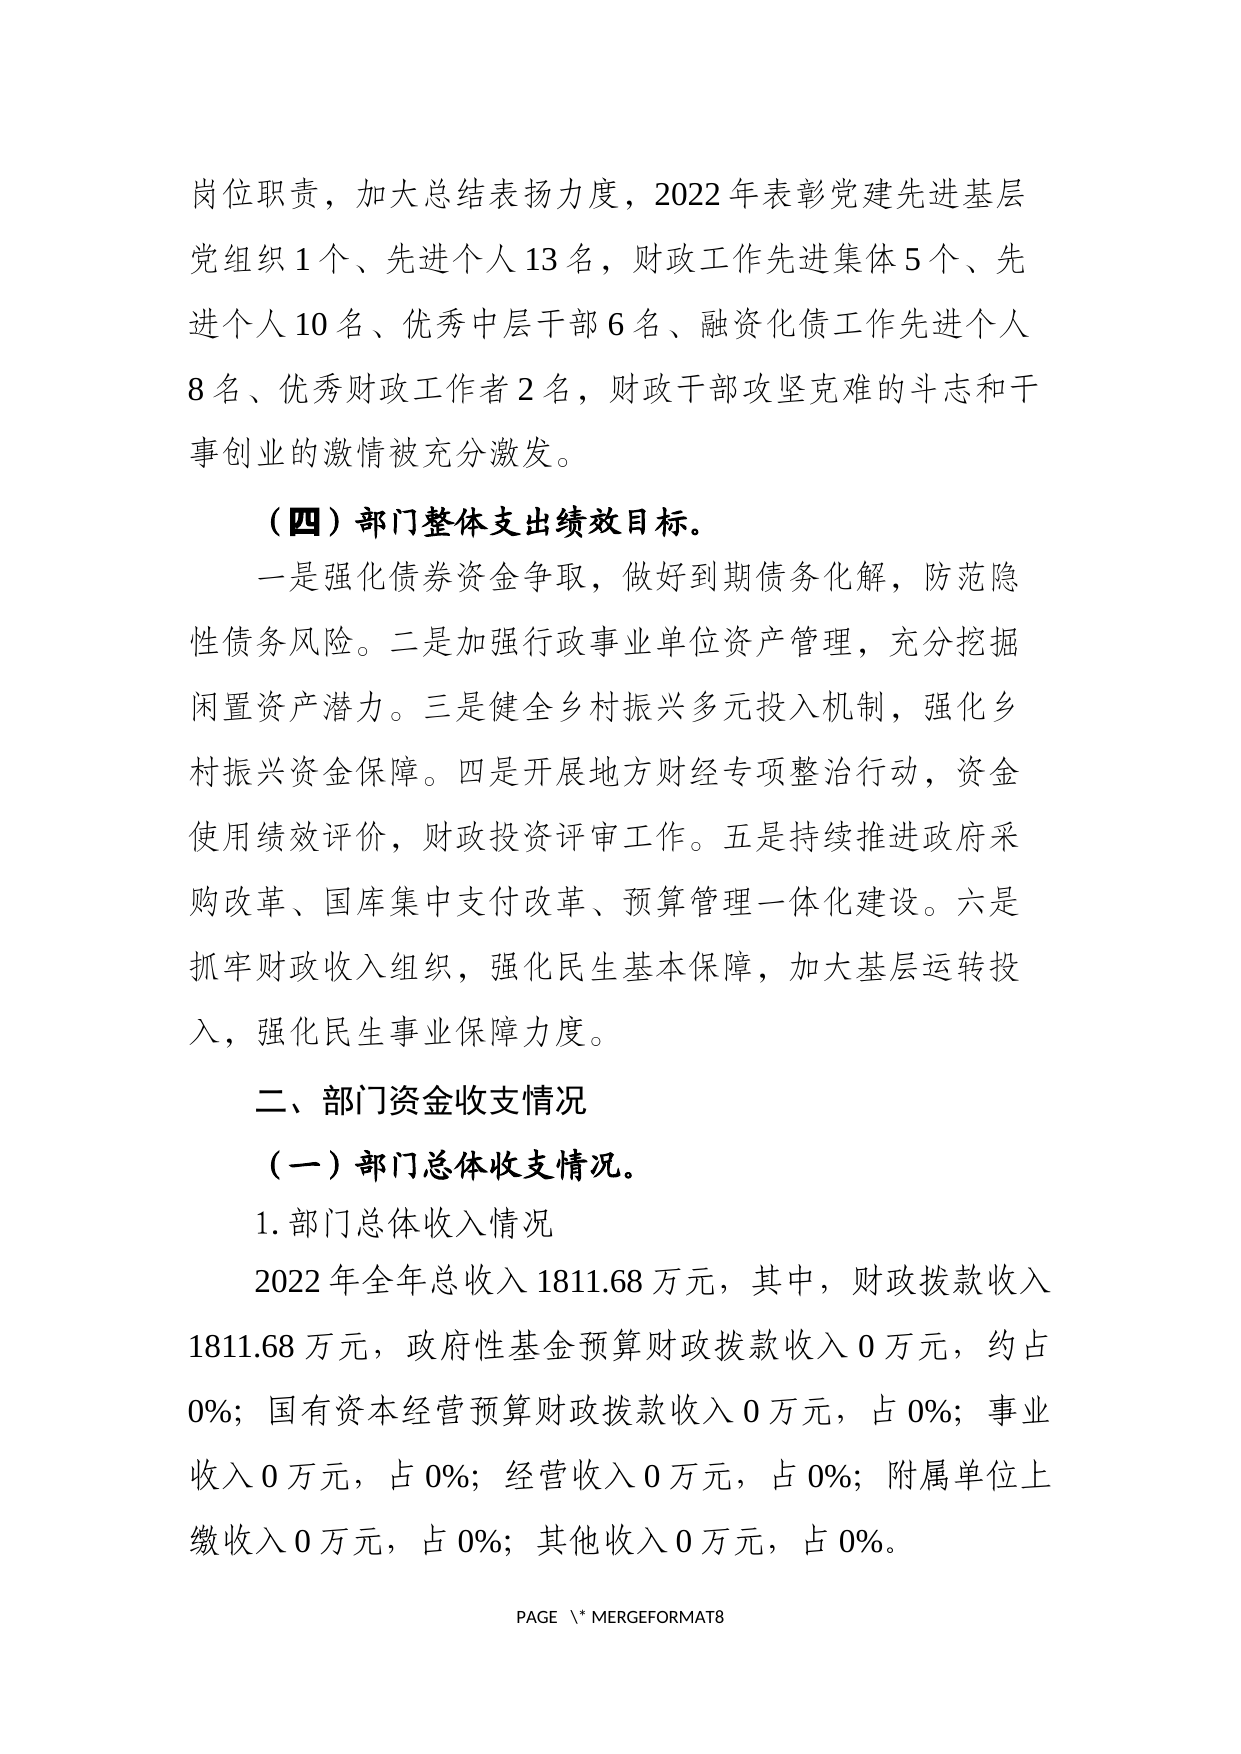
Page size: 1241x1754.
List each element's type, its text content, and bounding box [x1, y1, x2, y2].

text 1.部门总体收入情况 [187, 1189, 1053, 1247]
text 2022年全年总收入1811.68万元，其中，财政拨款收入1811.68万元，政府性基金预算财政拨款收入0万元，约占0%；国有资本经营预算财政拨款收入0万元，占0%；事业收入0万元，占0%；经营收入0万元，占0%；附属单位上缴收入0万元，占0%；其他收入0万元，占0%。 [187, 1247, 1053, 1572]
text （一）部门总体收支情况。 [187, 1130, 1053, 1189]
text 一是强化债券资金争取，做好到期债务化解，防范隐性债务风险。二是加强行政事业单位资产管理，充分挖掘闲置资产潜力。三是健全乡村振兴多元投入机制，强化乡村振兴资金保障。四是开展地方财经专项整治行动，资金使用绩效评价，财政投资评审工作。五是持续推进政府采购改革、国库集中支付改革、预算管理一体化建设。六是抓牢财政收入组织，强化民生基本保障，加大基层运转投入，强化民生事业保障力度。 [187, 545, 1053, 1065]
text 二、部门资金收支情况 [187, 1065, 1053, 1130]
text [187, 162, 1053, 487]
list 部门整体支出绩效目标。 [187, 487, 1053, 545]
